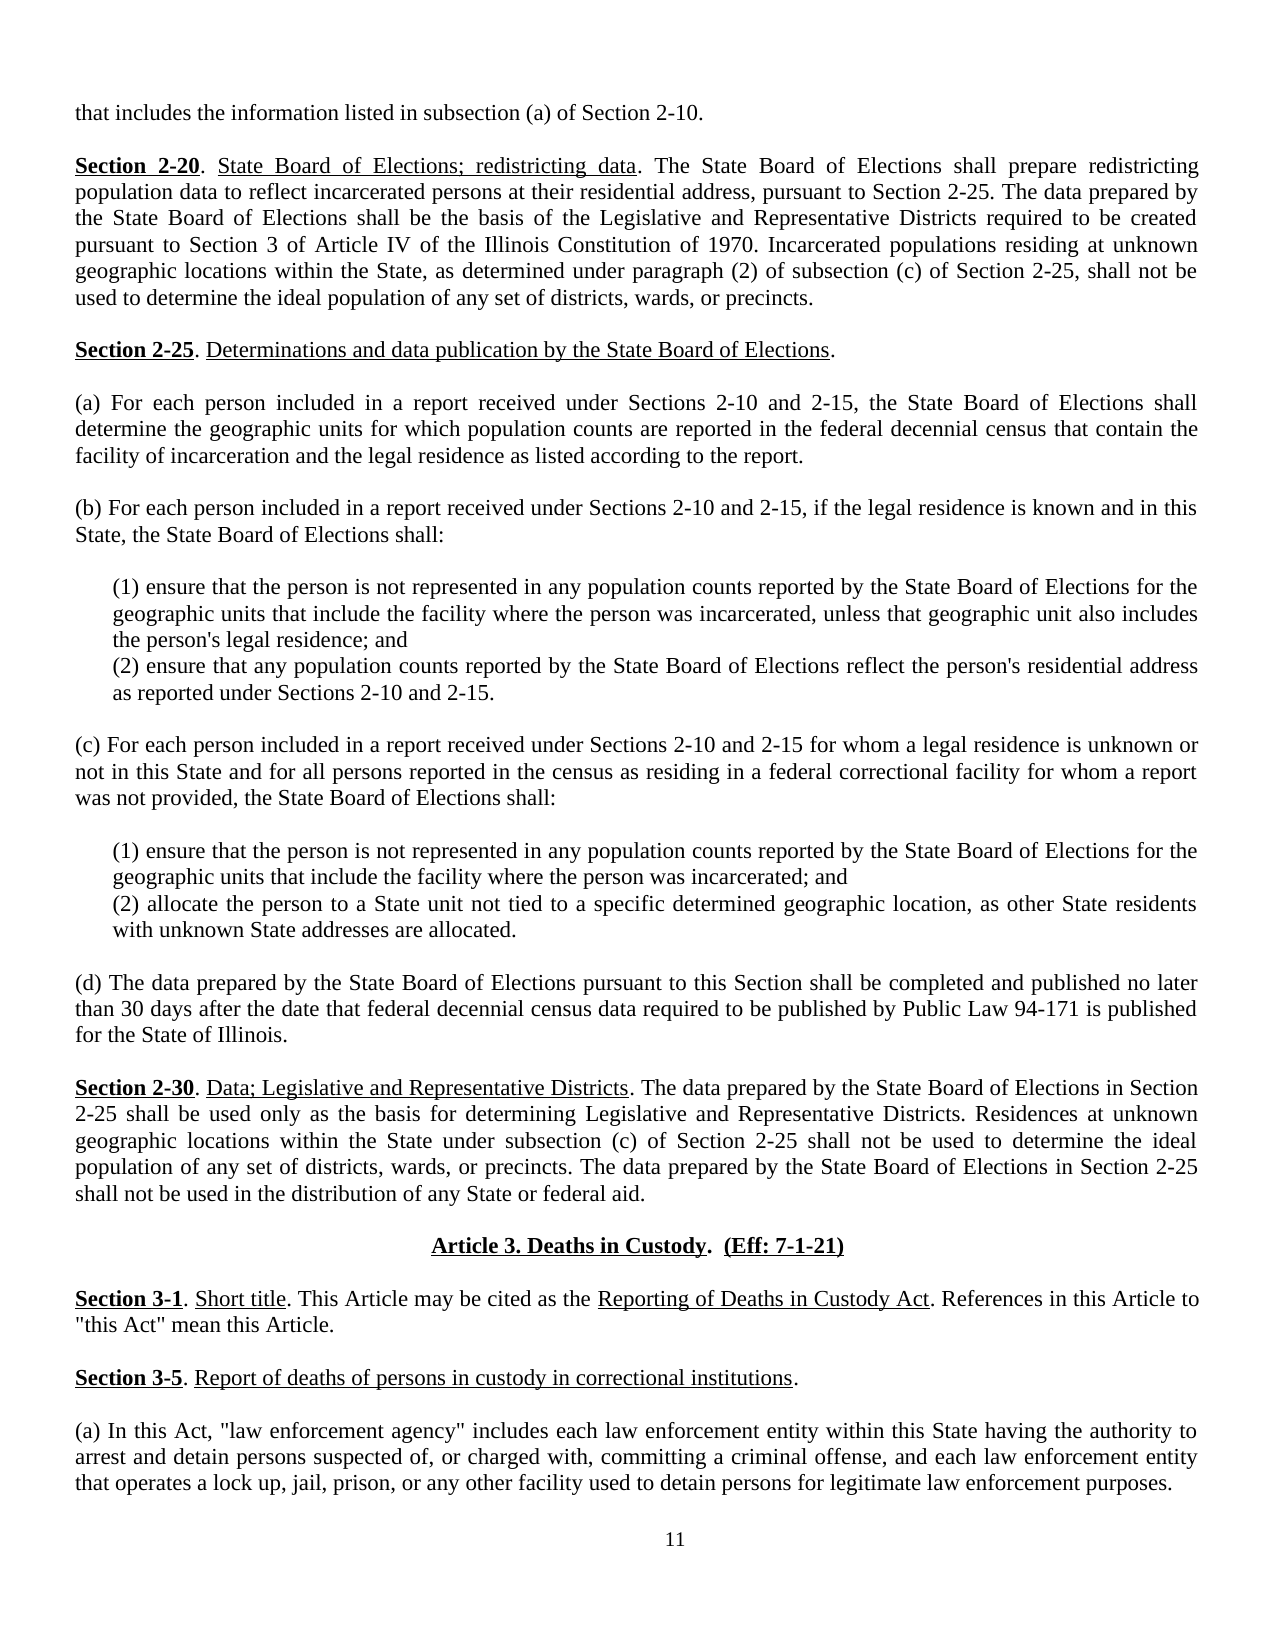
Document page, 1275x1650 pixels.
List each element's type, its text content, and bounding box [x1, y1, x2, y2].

text (1) ensure that the person is not represented in any population counts reported by the State Board of Elections for the geographic units that include the facility where the person was incarcerated, unless that geographic unit also includes the person's legal residence; and [112, 573, 1200, 652]
text (d) The data prepared by the State Board of Elections pursuant to this Section shall be completed and published no later than 30 days after the date that federal decennial census data required to be published by Public Law 94-171 is published for the State of Illinois. [75, 969, 1200, 1048]
text Article 3. Deaths in Custody. (Eff: 7-1-21) [75, 1232, 1200, 1259]
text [75, 99, 1200, 125]
text (c) For each person included in a report received under Sections 2-10 and 2-15 for whom a legal residence is unknown or not in this State and for all persons reported in the census as residing in a federal correctional facility for whom a report was not provided, the State Board of Elections shall: [75, 732, 1200, 811]
text (2) ensure that any population counts reported by the State Board of Elections reflect the person's residential address as reported under Sections 2-10 and 2-15. [112, 652, 1200, 705]
text (1) ensure that the person is not represented in any population counts reported by the State Board of Elections for the geographic units that include the facility where the person was incarcerated; and [112, 837, 1200, 890]
text Section 2-25. Determinations and data publication by the State Board of Elections. [75, 336, 1200, 363]
text Section 2-30. Data; Legislative and Representative Districts. The data prepared by the State Board of Elections in Section 2-25 shall be used only as the basis for determining Legislative and Representative Districts. Residences at unknown geographic locations within the State under subsection (c) of Section 2-25 shall not be used to determine the ideal population of any set of districts, wards, or precincts. The data prepared by the State Board of Elections in Section 2-25 shall not be used in the distribution of any State or federal aid. [75, 1074, 1200, 1206]
text Section 3-1. Short title. This Article may be cited as the Reporting of Deaths in Custody Act. References in this Article to "this Act" mean this Article. [75, 1285, 1200, 1338]
text (b) For each person included in a report received under Sections 2-10 and 2-15, if the legal residence is known and in this State, the State Board of Elections shall: [75, 494, 1200, 547]
text (2) allocate the person to a State unit not tied to a specific determined geographic location, as other State residents with unknown State addresses are allocated. [112, 890, 1200, 942]
text Section 3-5. Report of deaths of persons in custody in correctional institutions. [75, 1364, 1200, 1390]
text (a) For each person included in a report received under Sections 2-10 and 2-15, the State Board of Elections shall determine the geographic units for which population counts are reported in the federal decennial census that contain the facility of incarceration and the legal residence as listed according to the report. [75, 389, 1200, 468]
text (a) In this Act, "law enforcement agency" includes each law enforcement entity within this State having the authority to arrest and detain persons suspected of, or charged with, committing a criminal offense, and each law enforcement entity that operates a lock up, jail, prison, or any other facility used to detain persons for legitimate law enforcement purposes. [75, 1417, 1200, 1496]
text Section 2-20. State Board of Elections; redistricting data. The State Board of Elections shall prepare redistricting population data to reflect incarcerated persons at their residential address, pursuant to Section 2-25. The data prepared by the State Board of Elections shall be the basis of the Legislative and Representative Districts required to be created pursuant to Section 3 of Article IV of the Illinois Constitution of 1970. Incarcerated populations residing at unknown geographic locations within the State, as determined under paragraph (2) of subsection (c) of Section 2-25, shall not be used to determine the ideal population of any set of districts, wards, or precincts. [75, 152, 1200, 310]
